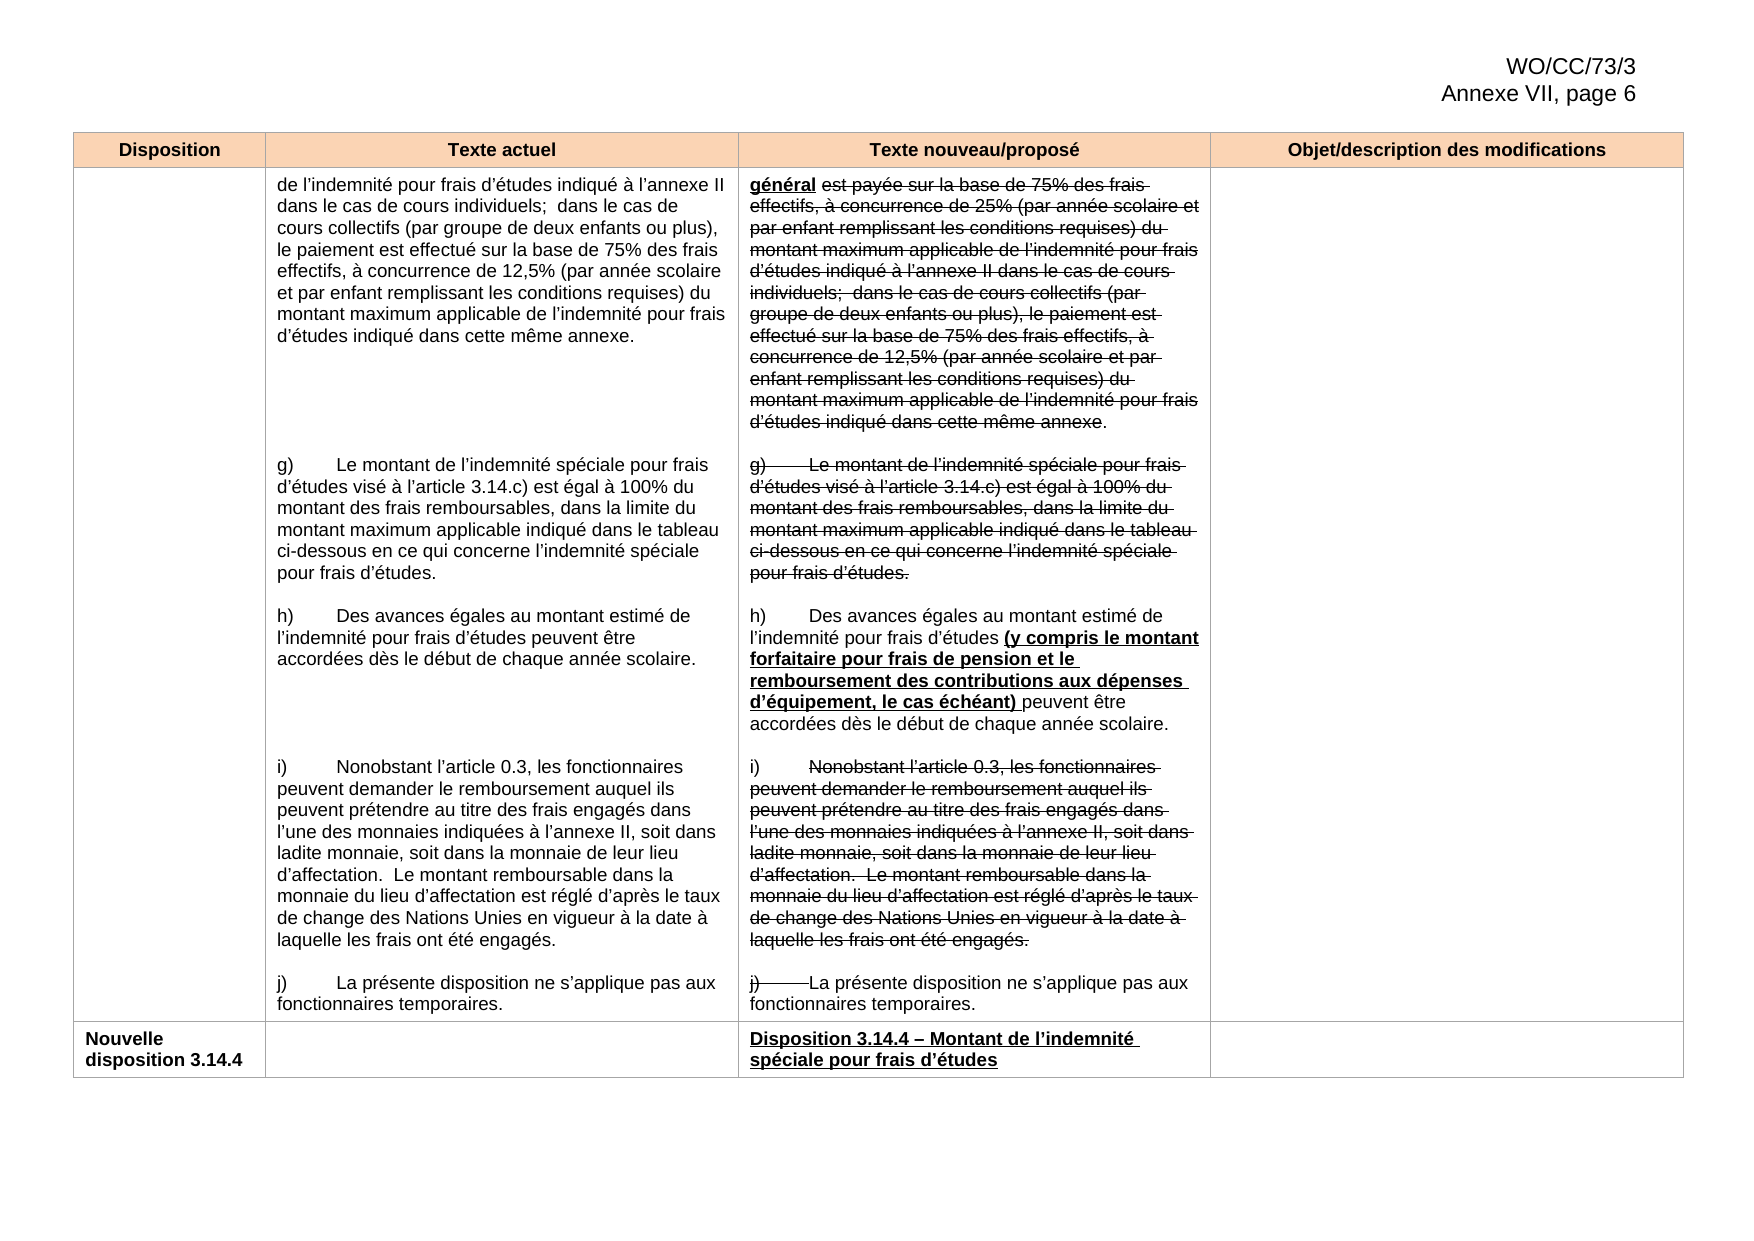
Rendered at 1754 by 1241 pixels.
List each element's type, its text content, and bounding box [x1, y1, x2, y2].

table_header Texte actuel [266, 133, 738, 167]
table_header Objet/description des modifications [1211, 133, 1683, 167]
table_header Disposition [74, 133, 265, 167]
table_header Texte nouveau/proposé [739, 133, 1210, 167]
table_cell [1211, 1022, 1683, 1077]
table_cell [74, 168, 265, 1021]
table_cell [739, 168, 1210, 1021]
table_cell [74, 1022, 265, 1077]
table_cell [266, 168, 738, 1021]
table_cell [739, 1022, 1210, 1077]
table_cell [1211, 168, 1683, 1021]
table_cell [266, 1022, 738, 1077]
